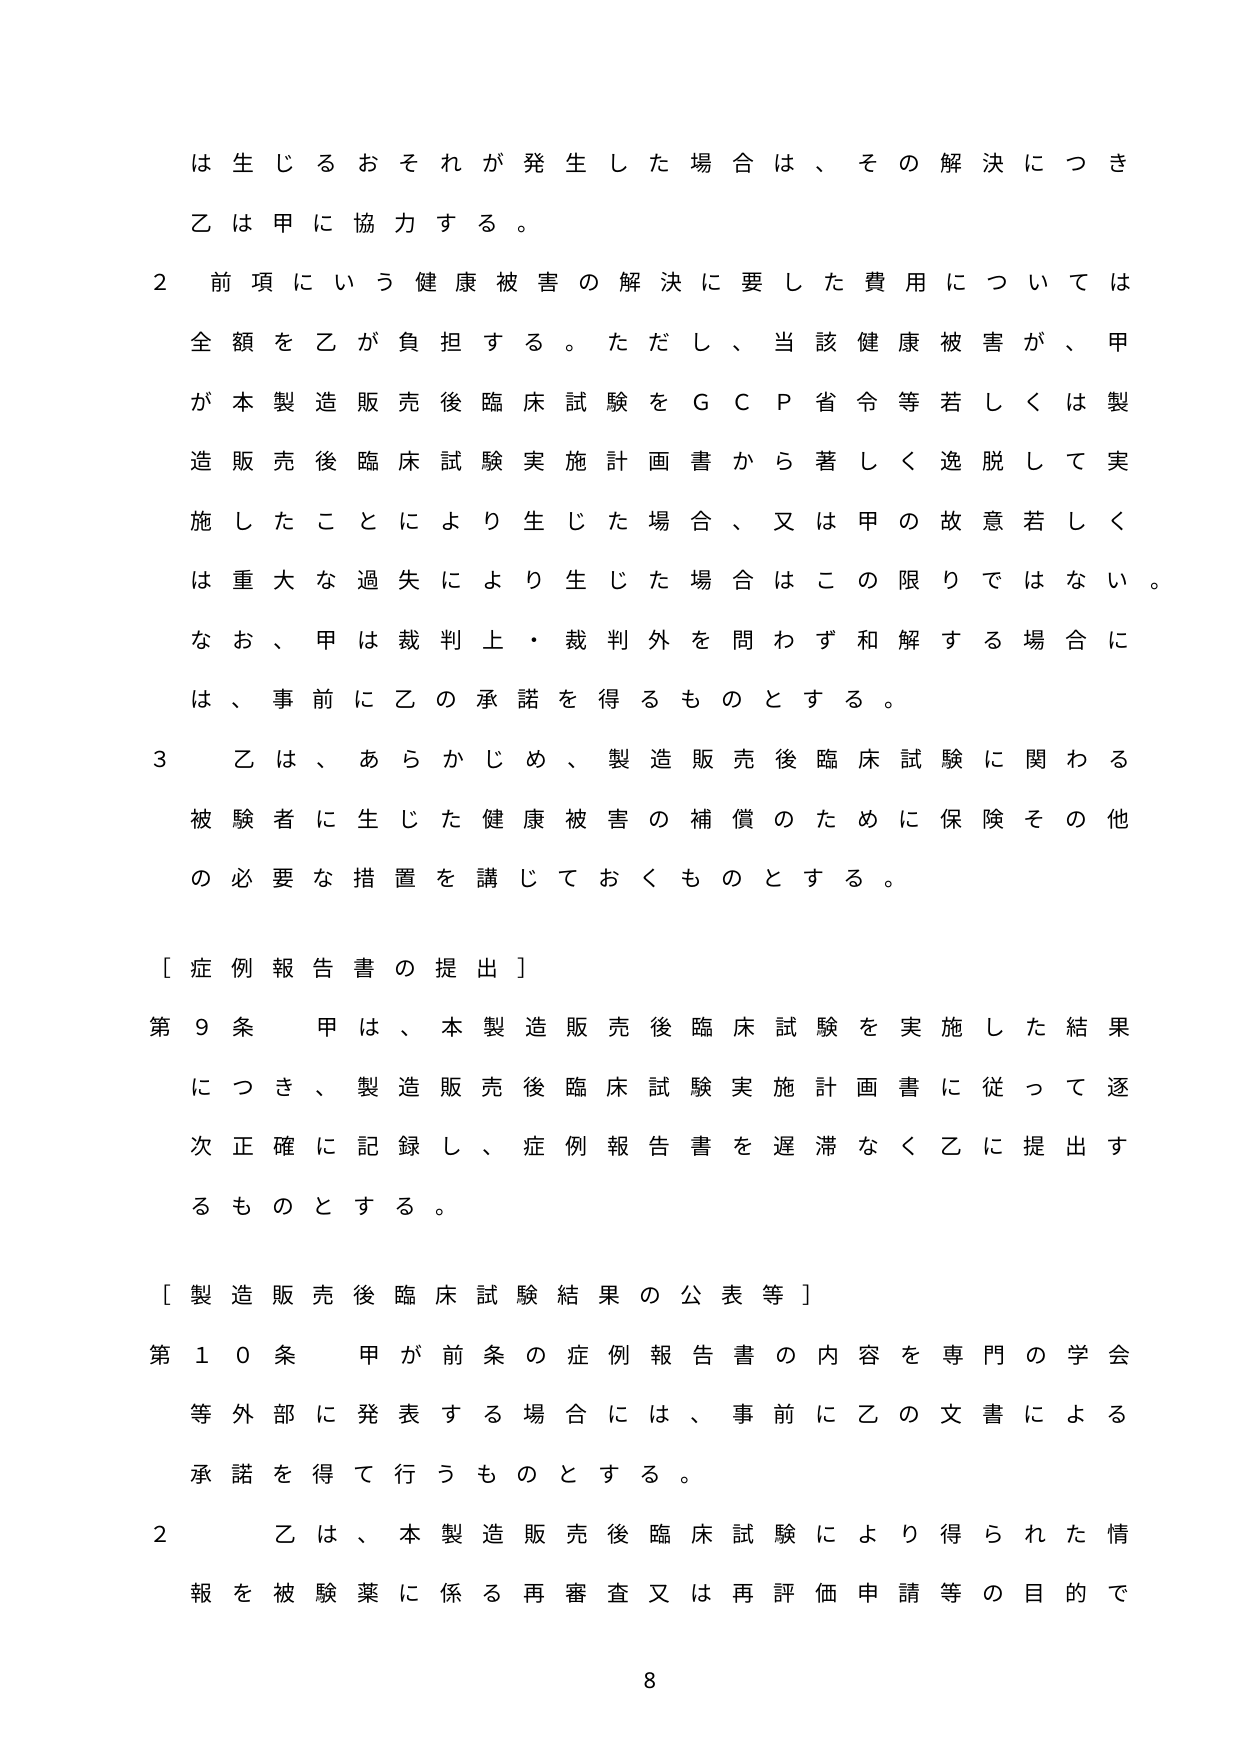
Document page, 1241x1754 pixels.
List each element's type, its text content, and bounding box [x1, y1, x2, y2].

text 第９条 甲は、本製造販売後臨床試験を実施した結果につき、製造販売後臨床試験実施計画書に従って逐次正確に記録し、症例報告書を遅滞なく乙に提出するものとする。 [149, 996, 1150, 1234]
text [149, 132, 1150, 251]
text 第１０条 甲が前条の症例報告書の内容を専門の学会等外部に発表する場合には、事前に乙の文書による承諾を得て行うものとする。 [149, 1324, 1150, 1503]
text ３ 乙は、あらかじめ、製造販売後臨床試験に関わる被験者に生じた健康被害の補償のために保険その他の必要な措置を講じておくものとする。 [149, 728, 1150, 907]
text ［製造販売後臨床試験結果の公表等］ [149, 1264, 1150, 1324]
text ［症例報告書の提出］ [149, 937, 1150, 996]
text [149, 1503, 1150, 1622]
text ２ 前項にいう健康被害の解決に要した費用については、全額を乙が負担する。ただし、当該健康被害が、甲が本製造販売後臨床試験をＧＣＰ省令等若しくは製造販売後臨床試験実施計画書から著しく逸脱して実施したことにより生じた場合、又は甲の故意若しくは重大な過失により生じた場合はこの限りではない。なお、甲は裁判上・裁判外を問わず和解する場合には、事前に乙の承諾を得るものとする。 [149, 251, 1150, 728]
